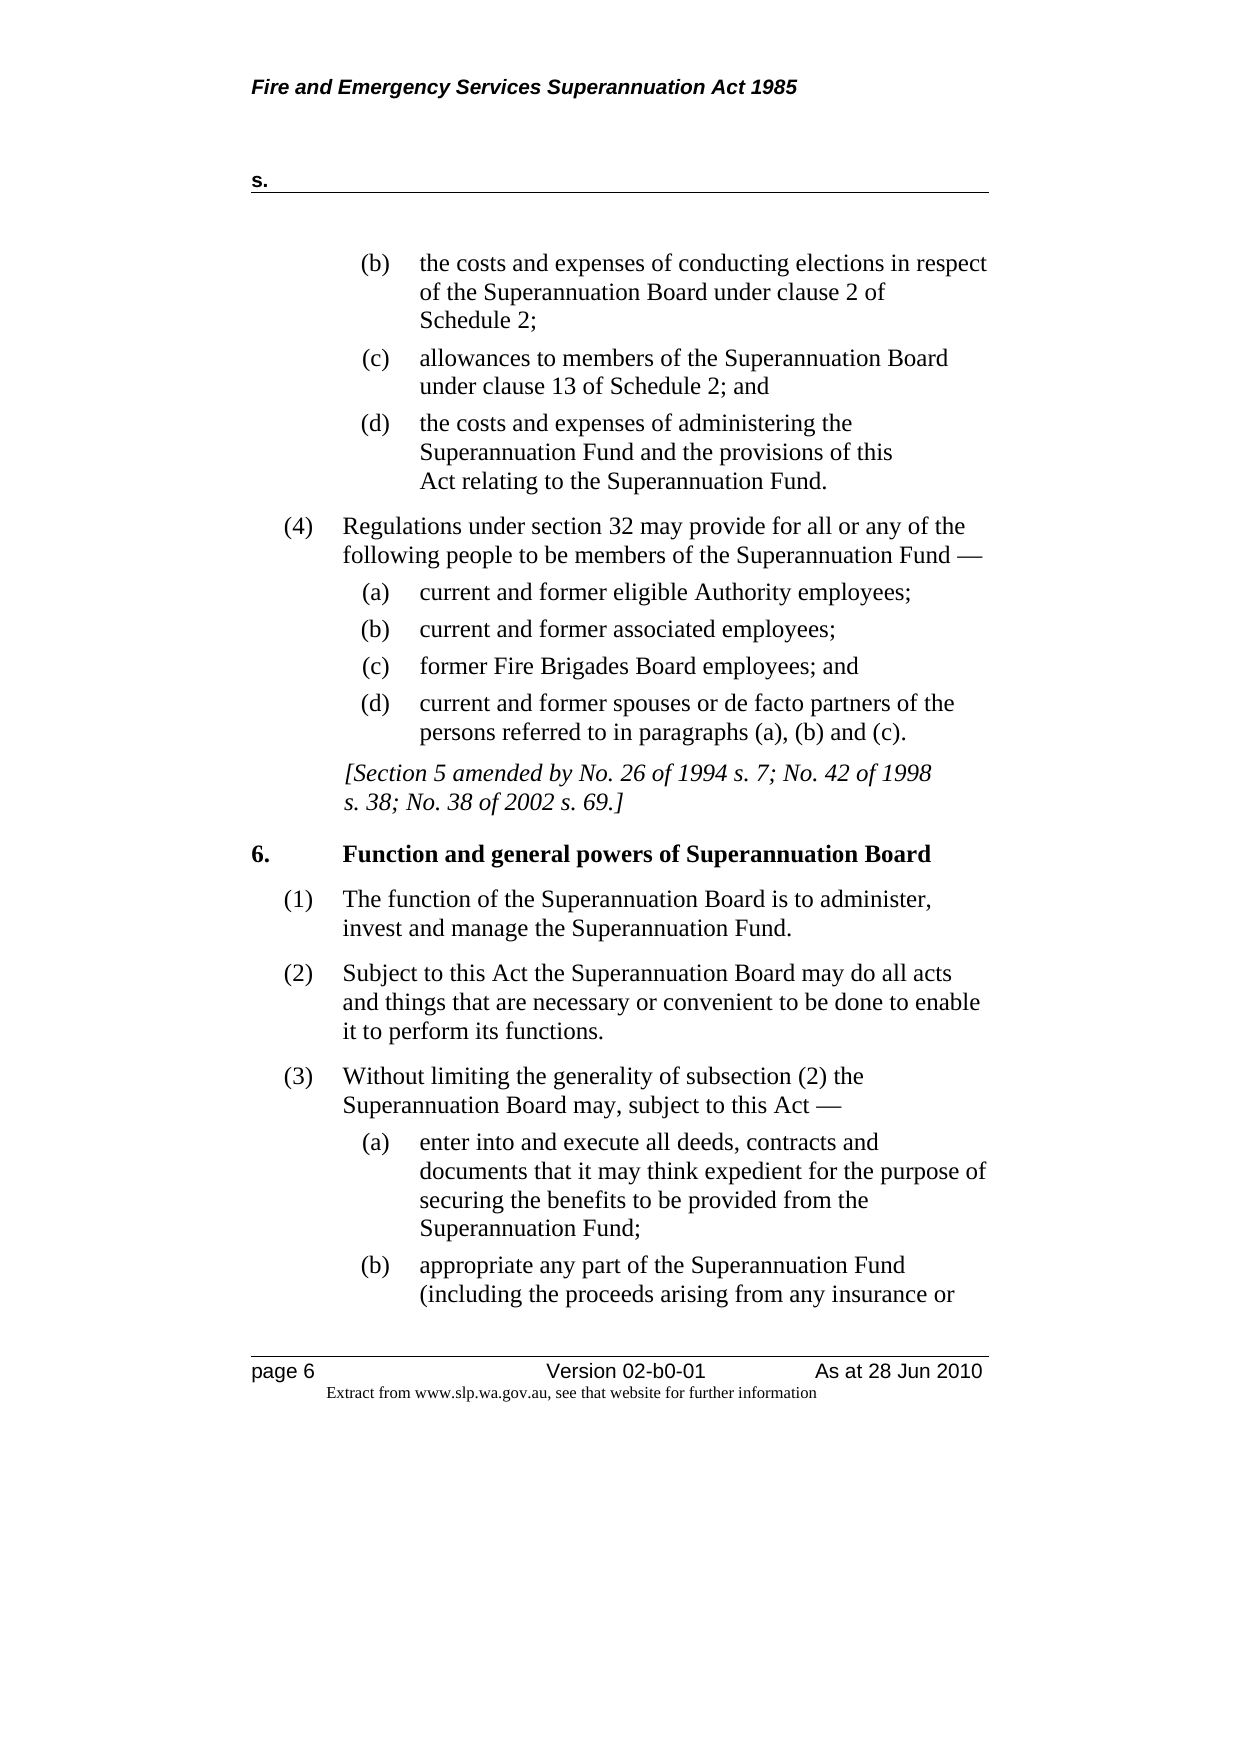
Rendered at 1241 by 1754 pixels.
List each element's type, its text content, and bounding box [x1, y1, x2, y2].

text (3) Without limiting the generality of subsection (2) the Superannuation Board may, subject to this Act — [251, 1061, 989, 1119]
text (a) current and former eligible Authority employees; [251, 577, 989, 606]
text (1) The function of the Superannuation Board is to administer, invest and manage the Superannuation Fund. [251, 884, 989, 942]
text (c) allowances to members of the Superannuation Board under clause 13 of Schedule 2; and [251, 343, 989, 400]
text (d) current and former spouses or de facto partners of the persons referred to in paragraphs (a), (b) and (c). [251, 688, 989, 746]
text (a) enter into and execute all deeds, contracts and documents that it may think expedient for the purpose of securing the benefits to be provided from the Superannuation Fund; [251, 1127, 989, 1242]
subtitle 6. Function and general powers of Superannuation Board [251, 839, 989, 868]
text (b) current and former associated employees; [251, 614, 989, 643]
text (d) the costs and expenses of administering the Superannuation Fund and the provisions of this Act relating to the Superannuation Fund. [251, 408, 989, 495]
text [Section 5 amended by No. 26 of 1994 s. 7; No. 42 of 1998 s. 38; No. 38 of 2002 s. 69.] [251, 758, 989, 816]
text (c) former Fire Brigades Board employees; and [251, 651, 989, 680]
text (b) the costs and expenses of conducting elections in respect of the Superannuation Board under clause 2 of Schedule 2; [251, 248, 989, 334]
text (2) Subject to this Act the Superannuation Board may do all acts and things that are necessary or convenient to be done to enable it to perform its functions. [251, 958, 989, 1045]
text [251, 1251, 989, 1308]
text (4) Regulations under section 32 may provide for all or any of the following people to be members of the Superannuation Fund — [251, 511, 989, 569]
